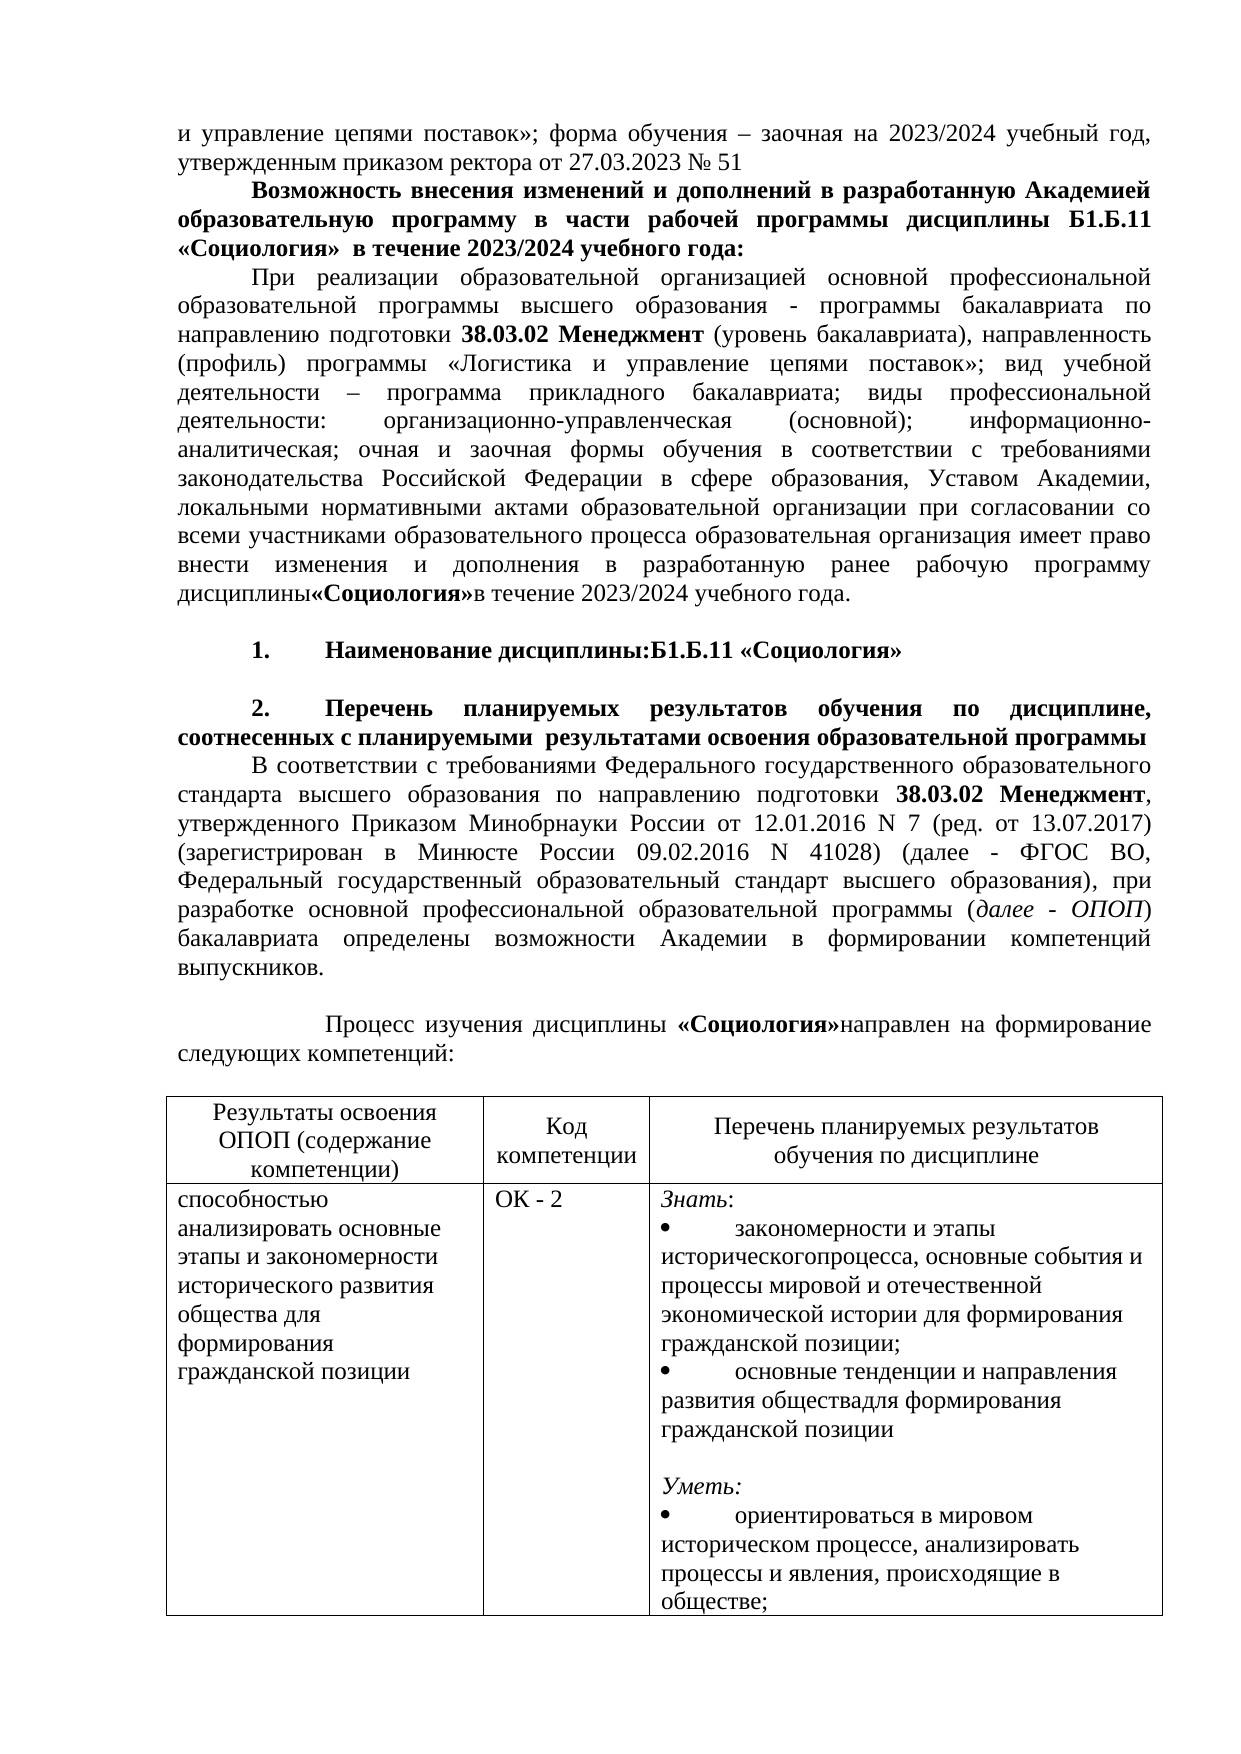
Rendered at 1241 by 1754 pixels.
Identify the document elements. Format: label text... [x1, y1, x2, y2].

text В соответствии с требованиями Федерального государственного образовательного стандарта высшего образования по направлению подготовки 38.03.02 Менеджмент, утвержденного Приказом Минобрнауки России от 12.01.2016 N 7 (ред. от 13.07.2017) (зарегистрирован в Минюсте России 09.02.2016 N 41028) (далее - ФГОС ВО, Федеральный государственный образовательный стандарт высшего образования), при разработке основной профессиональной образовательной программы (далее - ОПОП) бакалавриата определены возможности Академии в формировании компетенций выпускников. [177, 751, 1152, 981]
list Перечень планируемых результатов обучения по дисциплине, соотнесенных с планируемыми результатами освоения образовательной программы [177, 693, 1152, 751]
table_header Перечень планируемых результатов обучения по дисциплине [650, 1097, 1162, 1183]
table_cell ОК - 2 [484, 1184, 649, 1615]
text Процесс изучения дисциплины «Социология»направлен на формирование следующих компетенций: [177, 1009, 1152, 1067]
list Наименование дисциплины:Б1.Б.11 «Социология» [177, 636, 1152, 664]
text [177, 118, 1152, 176]
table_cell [167, 1184, 483, 1615]
text Возможность внесения изменений и дополнений в разработанную Академией образовательную программу в части рабочей программы дисциплины Б1.Б.11 «Социология» в течение 2023/2024 учебного года: [177, 176, 1152, 262]
table_header Результаты освоения ОПОП (содержание компетенции) [167, 1097, 483, 1183]
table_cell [650, 1184, 1162, 1615]
text При реализации образовательной организацией основной профессиональной образовательной программы высшего образования - программы бакалавриата по направлению подготовки 38.03.02 Менеджмент (уровень бакалавриата), направленность (профиль) программы «Логистика и управление цепями поставок»; вид учебной деятельности – программа прикладного бакалавриата; виды профессиональной деятельности: организационно-управленческая (основной); информационно-аналитическая; очная и заочная формы обучения в соответствии с требованиями законодательства Российской Федерации в сфере образования, Уставом Академии, локальными нормативными актами образовательной организации при согласовании со всеми участниками образовательного процесса образовательная организация имеет право внести изменения и дополнения в разработанную ранее рабочую программу дисциплины«Социология»в течение 2023/2024 учебного года. [177, 262, 1152, 607]
table_header Код компетенции [484, 1097, 649, 1183]
